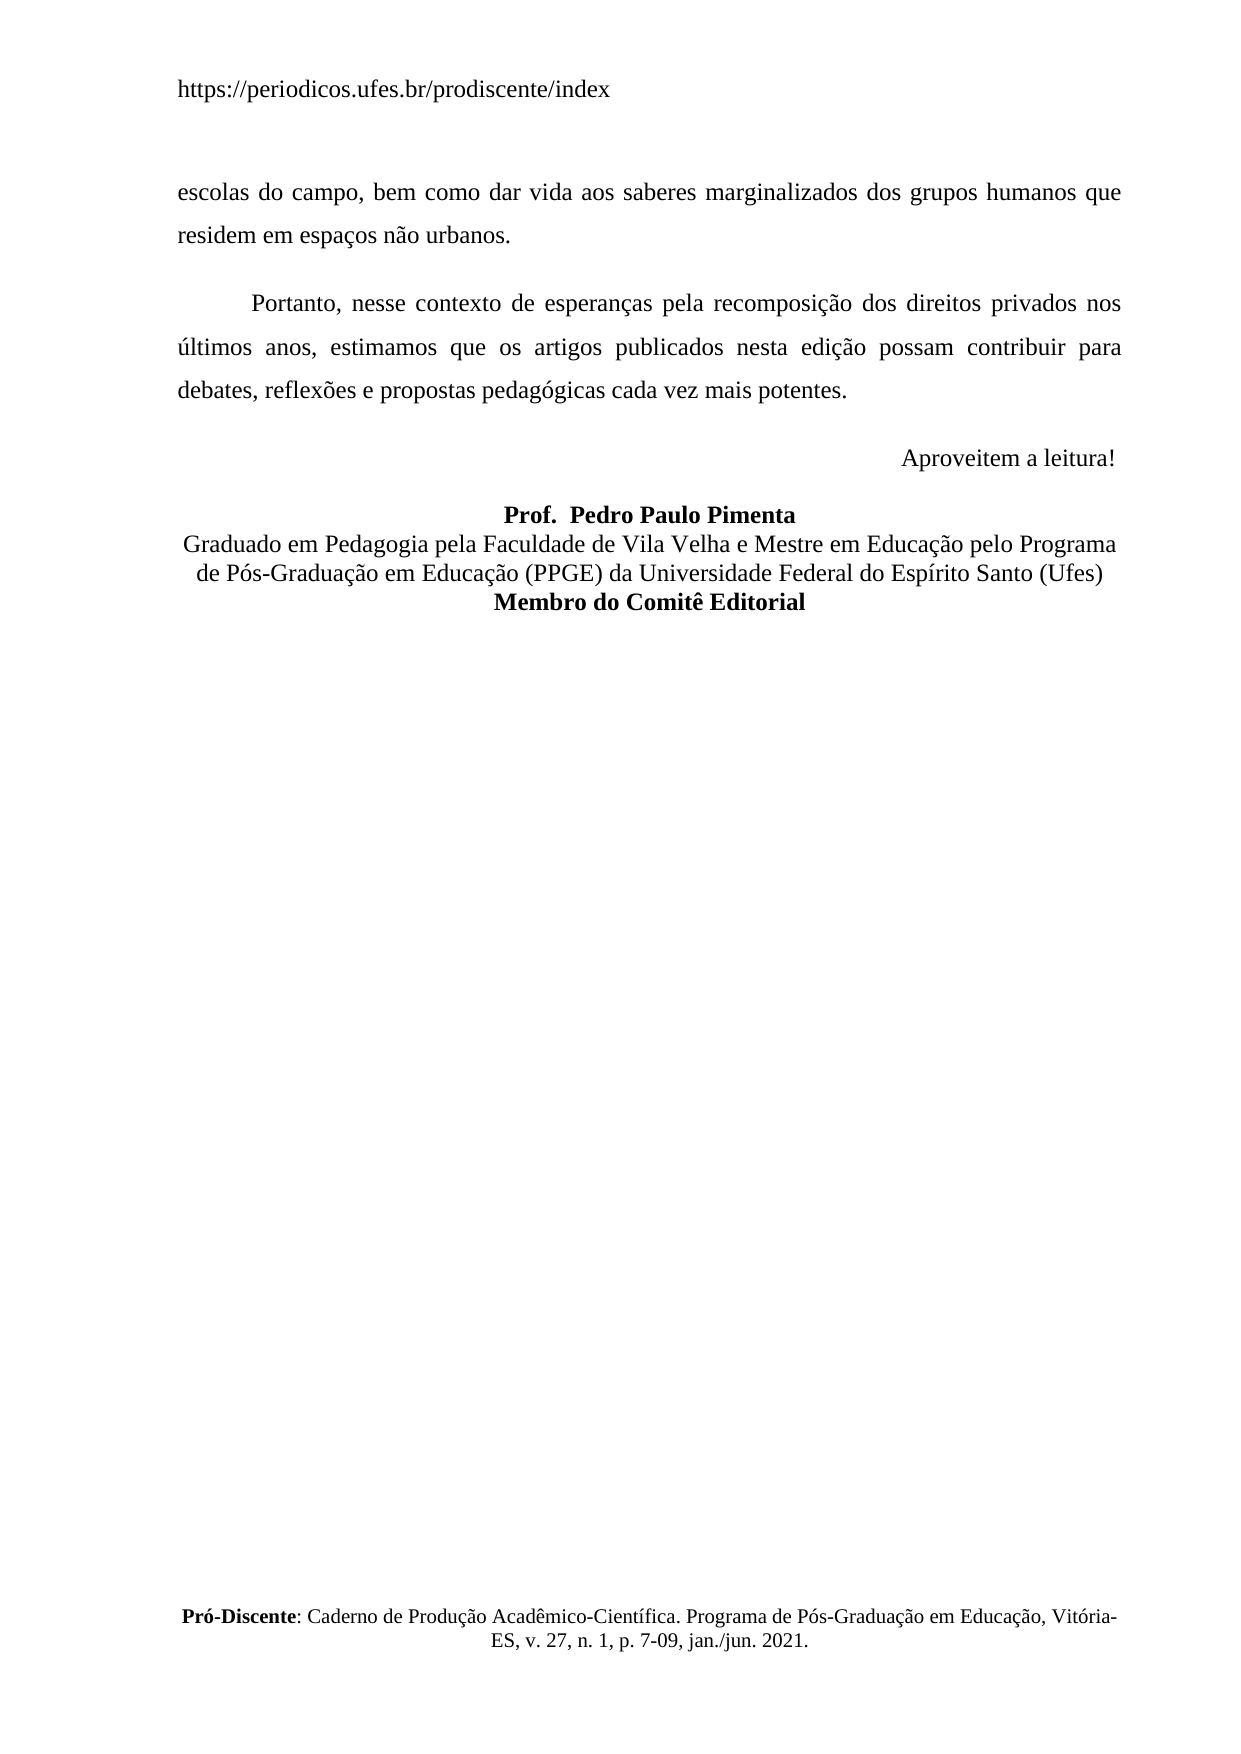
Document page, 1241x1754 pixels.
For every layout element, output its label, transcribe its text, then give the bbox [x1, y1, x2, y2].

text Portanto, nesse contexto de esperanças pela recomposição dos direitos privados nos últimos anos, estimamos que os artigos publicados nesta edição possam contribuir para debates, reflexões e propostas pedagógicas cada vez mais potentes. [177, 288, 1122, 403]
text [177, 177, 1122, 249]
text Aproveitem a leitura! [177, 443, 1122, 472]
text Prof. Pedro Paulo Pimenta [177, 500, 1122, 529]
text Membro do Comitê Editorial [177, 587, 1122, 615]
text Graduado em Pedagogia pela Faculdade de Vila Velha e Mestre em Educação pelo Programa de Pós-Graduação em Educação (PPGE) da Universidade Federal do Espírito Santo (Ufes) [177, 529, 1122, 587]
